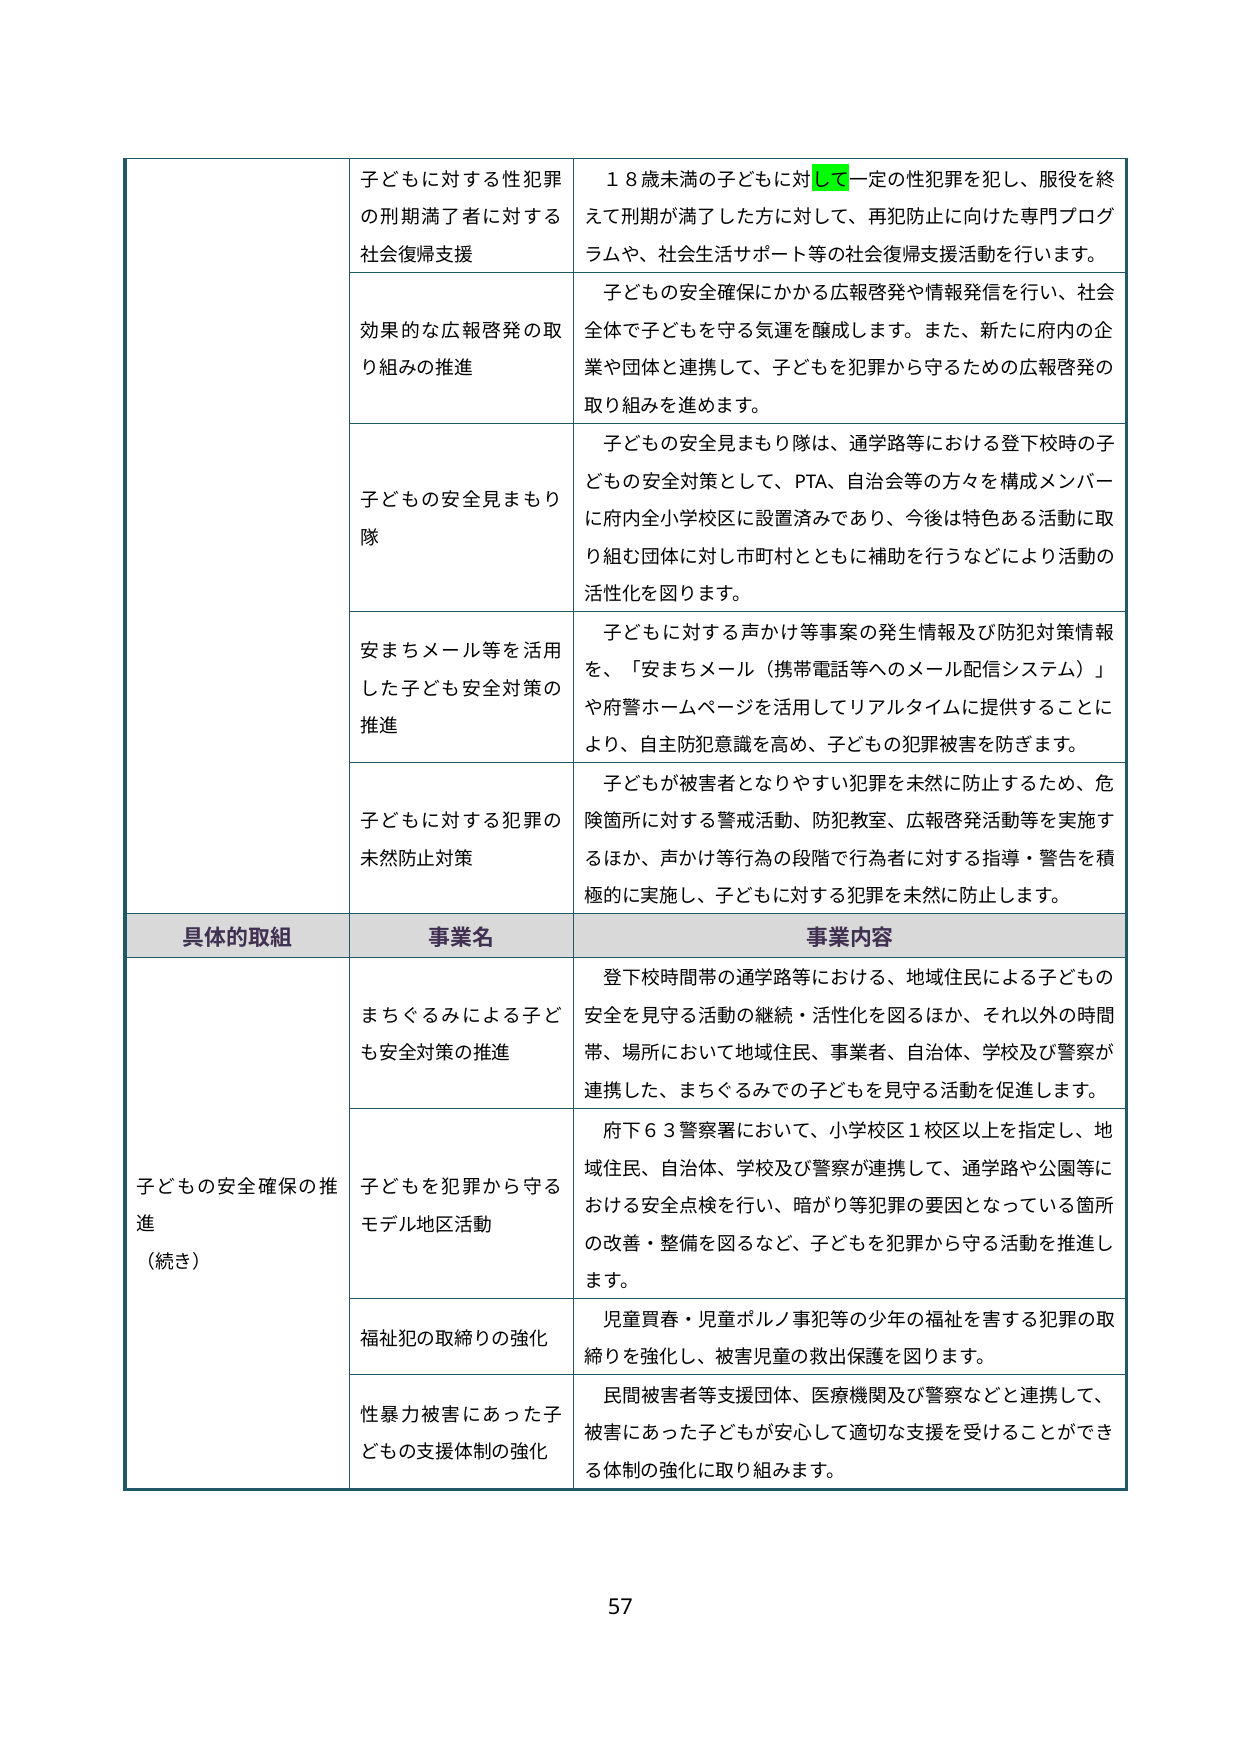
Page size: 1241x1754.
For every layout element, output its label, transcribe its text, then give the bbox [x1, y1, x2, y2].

table_cell 民間被害者等支援団体、医療機関及び警察などと連携して、被害にあった子どもが安心して適切な支援を受けることができる体制の強化に取り組みます。 [574, 1375, 1125, 1488]
table_cell 事業名 [350, 914, 573, 957]
table_cell 子どもの安全確保の推進 （続き） [127, 958, 349, 1488]
table_cell 子どもに対する犯罪の未然防止対策 [350, 763, 573, 913]
table_cell 子どもに対する性犯罪の刑期満了者に対する社会復帰支援 [350, 159, 573, 272]
table_cell 児童買春・児童ポルノ事犯等の少年の福祉を害する犯罪の取締りを強化し、被害児童の救出保護を図ります。 [574, 1299, 1125, 1374]
table_cell 子どもの安全見まもり隊 [350, 424, 573, 611]
table_cell 効果的な広報啓発の取り組みの推進 [350, 273, 573, 423]
table_cell 府下６３警察署において、小学校区１校区以上を指定し、地域住民、自治体、学校及び警察が連携して、通学路や公園等における安全点検を行い、暗がり等犯罪の要因となっている箇所の改善・整備を図るなど、子どもを犯罪から守る活動を推進します。 [574, 1109, 1125, 1298]
table_cell 子どもを犯罪から守るモデル地区活動 [350, 1109, 573, 1298]
table_cell 福祉犯の取締りの強化 [350, 1299, 573, 1374]
table_cell まちぐるみによる子ども安全対策の推進 [350, 958, 573, 1108]
table_cell 事業内容 [574, 914, 1125, 957]
table_cell 安まちメール等を活用した子ども安全対策の推進 [350, 612, 573, 762]
table_cell 子どもの安全確保にかかる広報啓発や情報発信を行い、社会全体で子どもを守る気運を醸成します。また、新たに府内の企業や団体と連携して、子どもを犯罪から守るための広報啓発の取り組みを進めます。 [574, 273, 1125, 423]
table_cell 子どもが被害者となりやすい犯罪を未然に防止するため、危険箇所に対する警戒活動、防犯教室、広報啓発活動等を実施するほか、声かけ等行為の段階で行為者に対する指導・警告を積極的に実施し、子どもに対する犯罪を未然に防止します。 [574, 763, 1125, 913]
table_cell １８歳未満の子どもに対して一定の性犯罪を犯し、服役を終えて刑期が満了した方に対して、再犯防止に向けた専門プログラムや、社会生活サポート等の社会復帰支援活動を行います。 [574, 159, 1125, 272]
table_cell 性暴力被害にあった子どもの支援体制の強化 [350, 1375, 573, 1488]
table_cell 登下校時間帯の通学路等における、地域住民による子どもの安全を見守る活動の継続・活性化を図るほか、それ以外の時間帯、場所において地域住民、事業者、自治体、学校及び警察が連携した、まちぐるみでの子どもを見守る活動を促進します。 [574, 958, 1125, 1108]
table_cell 子どもに対する声かけ等事案の発生情報及び防犯対策情報を、「安まちメール（携帯電話等へのメール配信システム）」や府警ホームページを活用してリアルタイムに提供することにより、自主防犯意識を高め、子どもの犯罪被害を防ぎます。 [574, 612, 1125, 762]
table_cell 具体的取組 [127, 914, 349, 957]
table_cell 子どもの安全見まもり隊は、通学路等における登下校時の子どもの安全対策として、PTA、自治会等の方々を構成メンバーに府内全小学校区に設置済みであり、今後は特色ある活動に取り組む団体に対し市町村とともに補助を行うなどにより活動の活性化を図ります。 [574, 424, 1125, 611]
